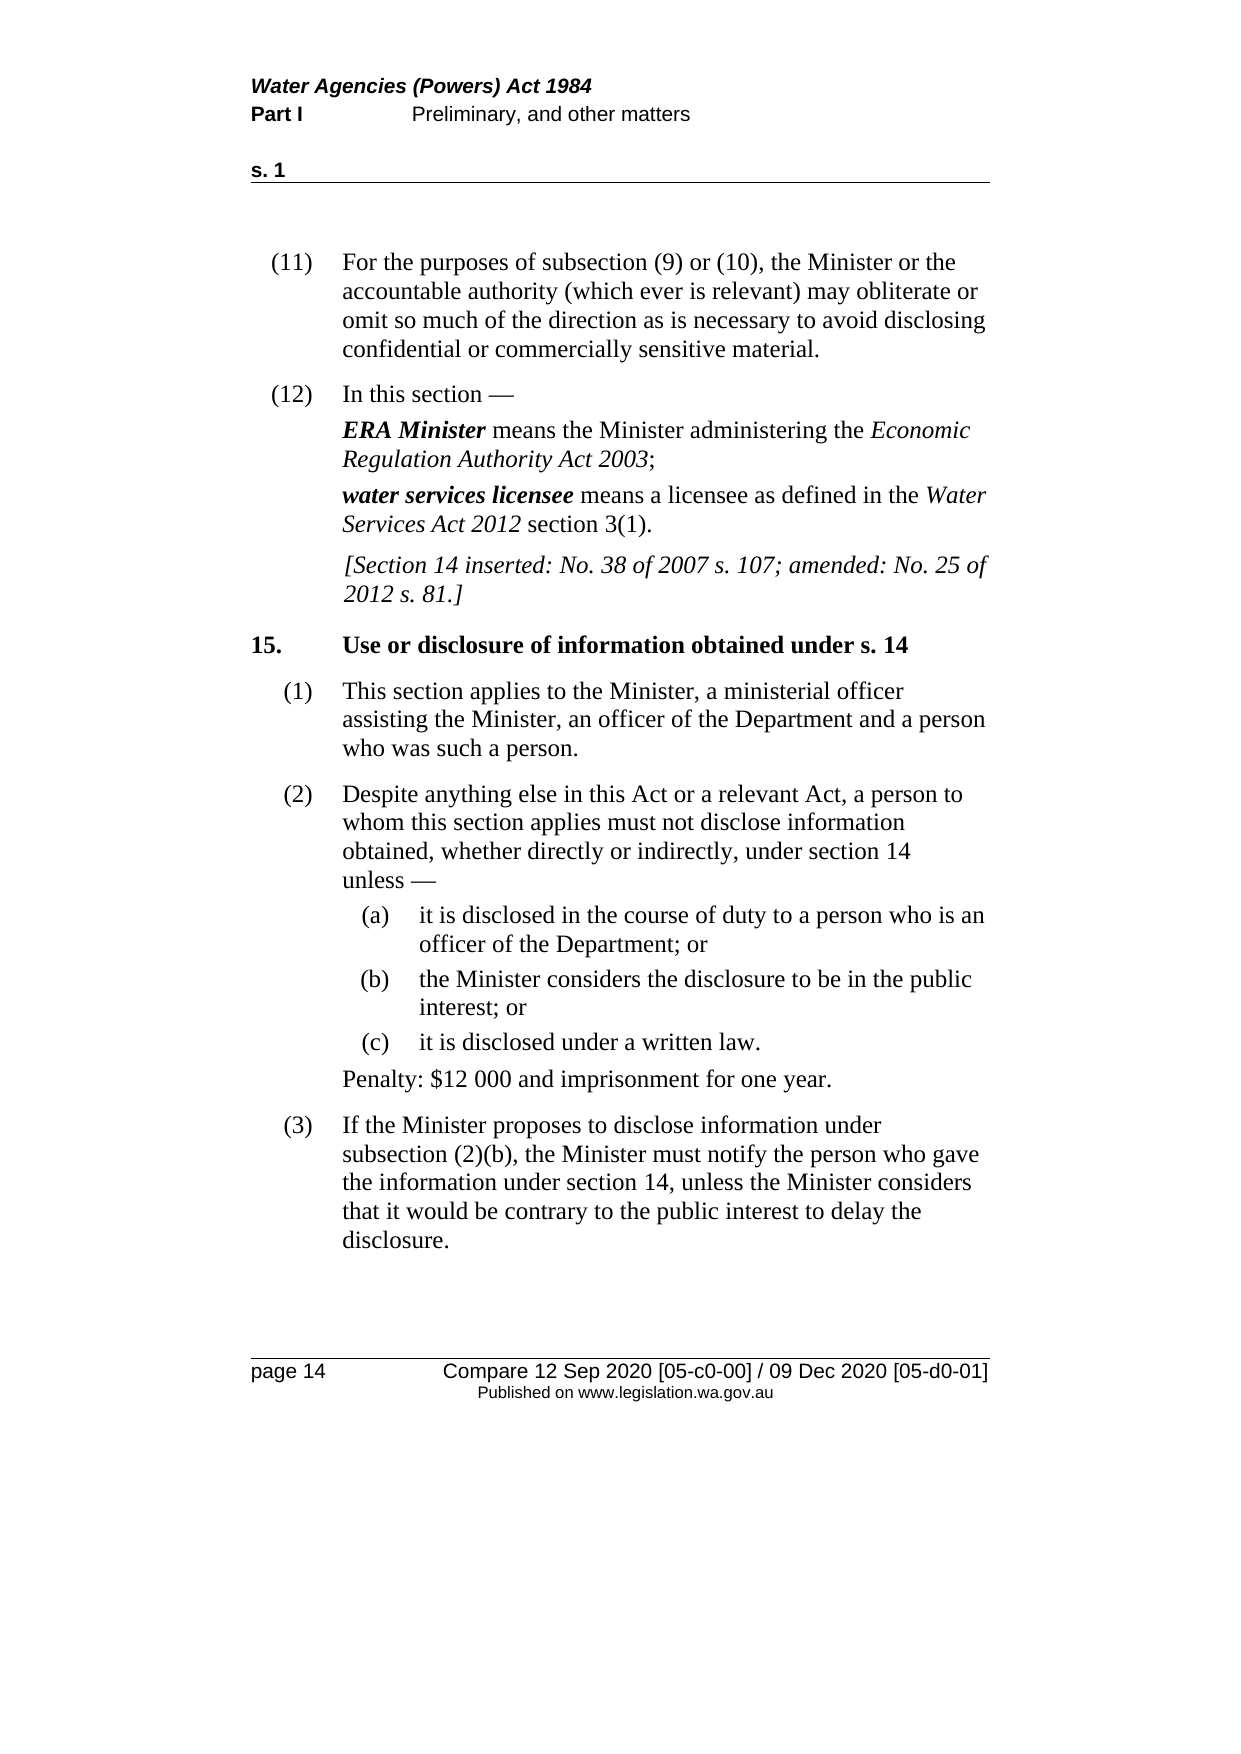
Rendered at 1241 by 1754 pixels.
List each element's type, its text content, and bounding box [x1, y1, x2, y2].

text (3) If the Minister proposes to disclose information under subsection (2)(b), the Minister must notify the person who gave the information under section 14, unless the Minister considers that it would be contrary to the public interest to delay the disclosure. [251, 1110, 990, 1254]
text (1) This section applies to the Minister, a ministerial officer assisting the Minister, an officer of the Department and a person who was such a person. [251, 676, 990, 762]
text (2) Despite anything else in this Act or a relevant Act, a person to whom this section applies must not disclose information obtained, whether directly or indirectly, under section 14 unless — [251, 779, 990, 894]
text (12) In this section — [251, 379, 990, 408]
text (a) it is disclosed in the course of duty to a person who is an officer of the Department; or [251, 900, 990, 957]
text Penalty: $12 000 and imprisonment for one year. [251, 1064, 990, 1093]
text (c) it is disclosed under a written law. [251, 1027, 990, 1056]
text water services licensee means a licensee as defined in the Water Services Act 2012 section 3(1). [251, 480, 990, 537]
text ERA Minister means the Minister administering the Economic Regulation Authority Act 2003; [251, 415, 990, 473]
text (b) the Minister considers the disclosure to be in the public interest; or [251, 964, 990, 1021]
text (11) For the purposes of subsection (9) or (10), the Minister or the accountable authority (which ever is relevant) may obliterate or omit so much of the direction as is necessary to avoid disclosing confidential or commercially sensitive material. [251, 247, 990, 362]
text [Section 14 inserted: No. 38 of 2007 s. 107; amended: No. 25 of 2012 s. 81.] [251, 550, 990, 607]
subtitle 15. Use or disclosure of information obtained under s. 14 [251, 630, 990, 659]
